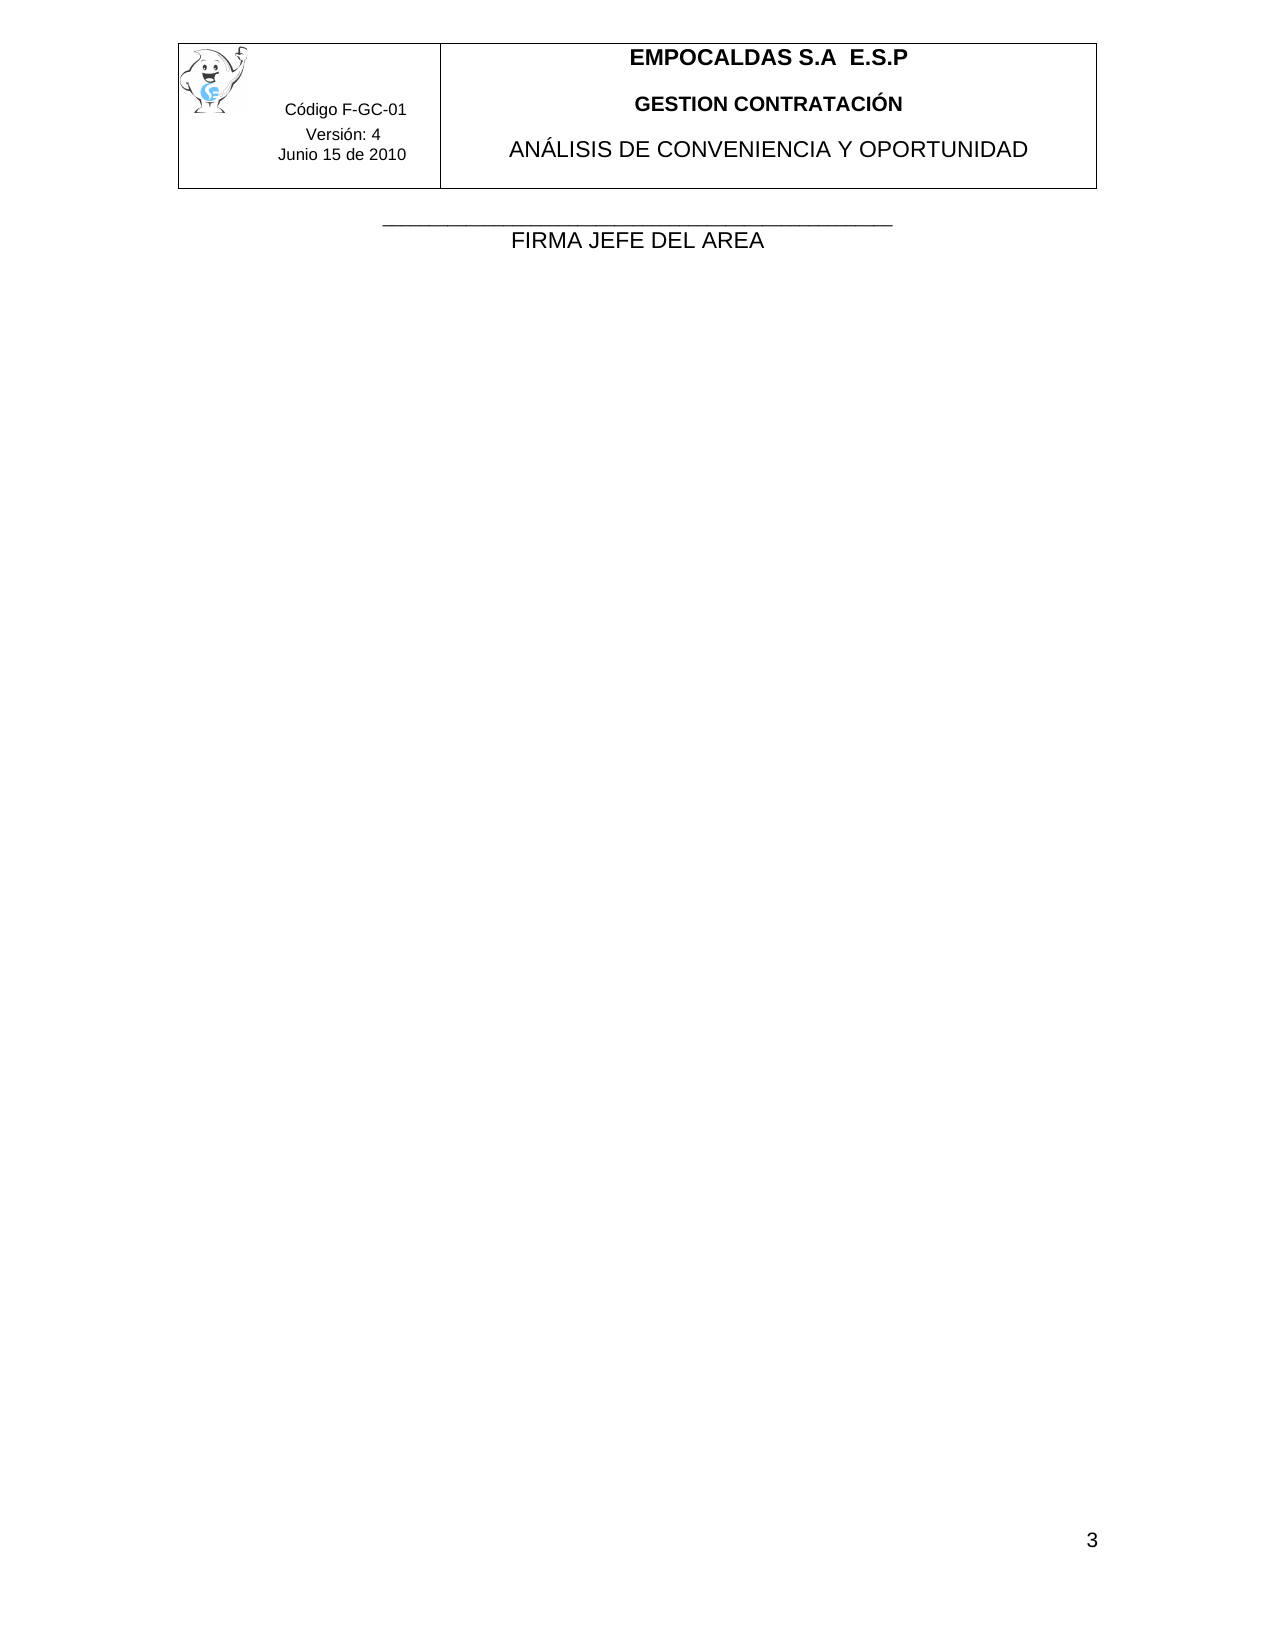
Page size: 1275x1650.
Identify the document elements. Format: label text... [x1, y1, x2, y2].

text _______________________________________________________ [177, 208, 1098, 227]
text FIRMA JEFE DEL AREA [177, 227, 1098, 254]
